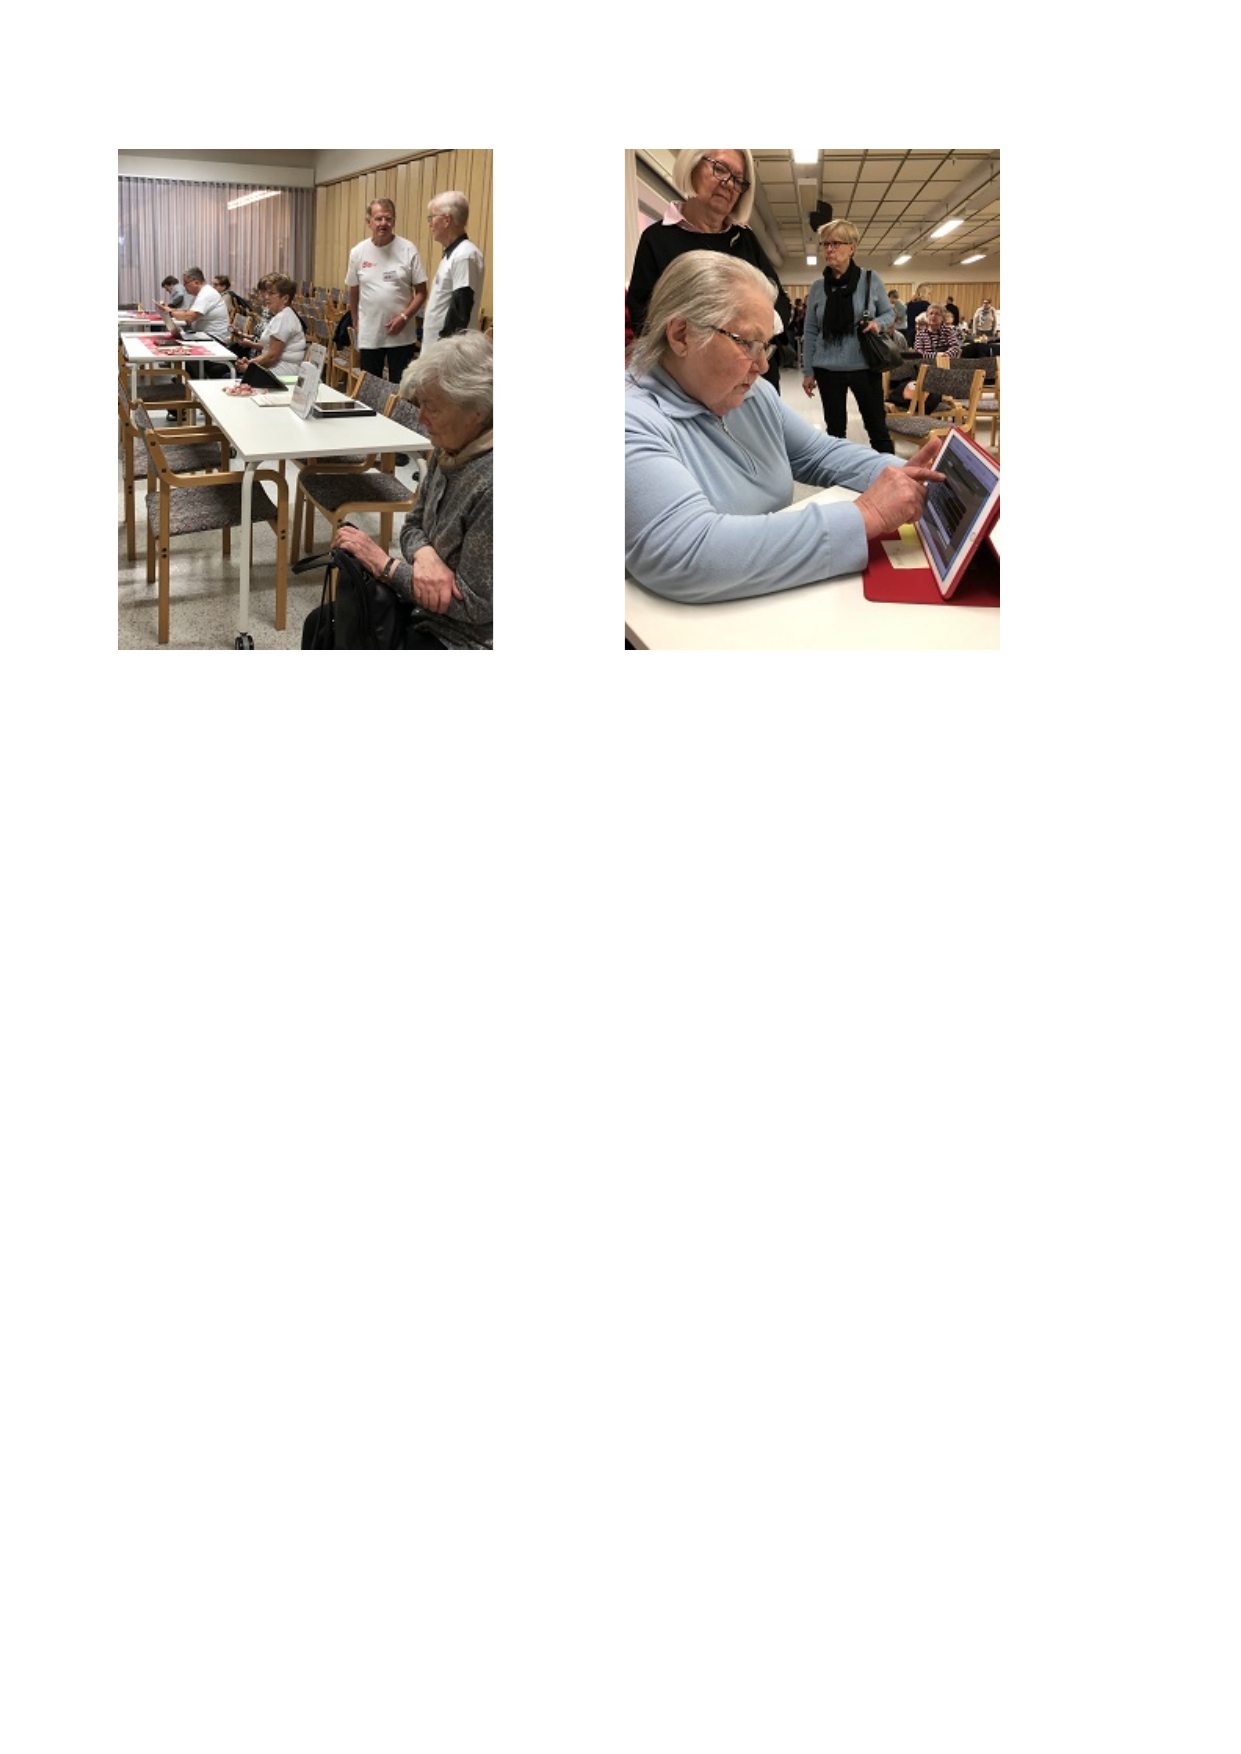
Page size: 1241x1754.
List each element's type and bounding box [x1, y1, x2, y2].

table_cell [623, 148, 1130, 674]
table_cell [117, 148, 623, 674]
picture [118, 149, 494, 650]
picture [624, 149, 1000, 650]
